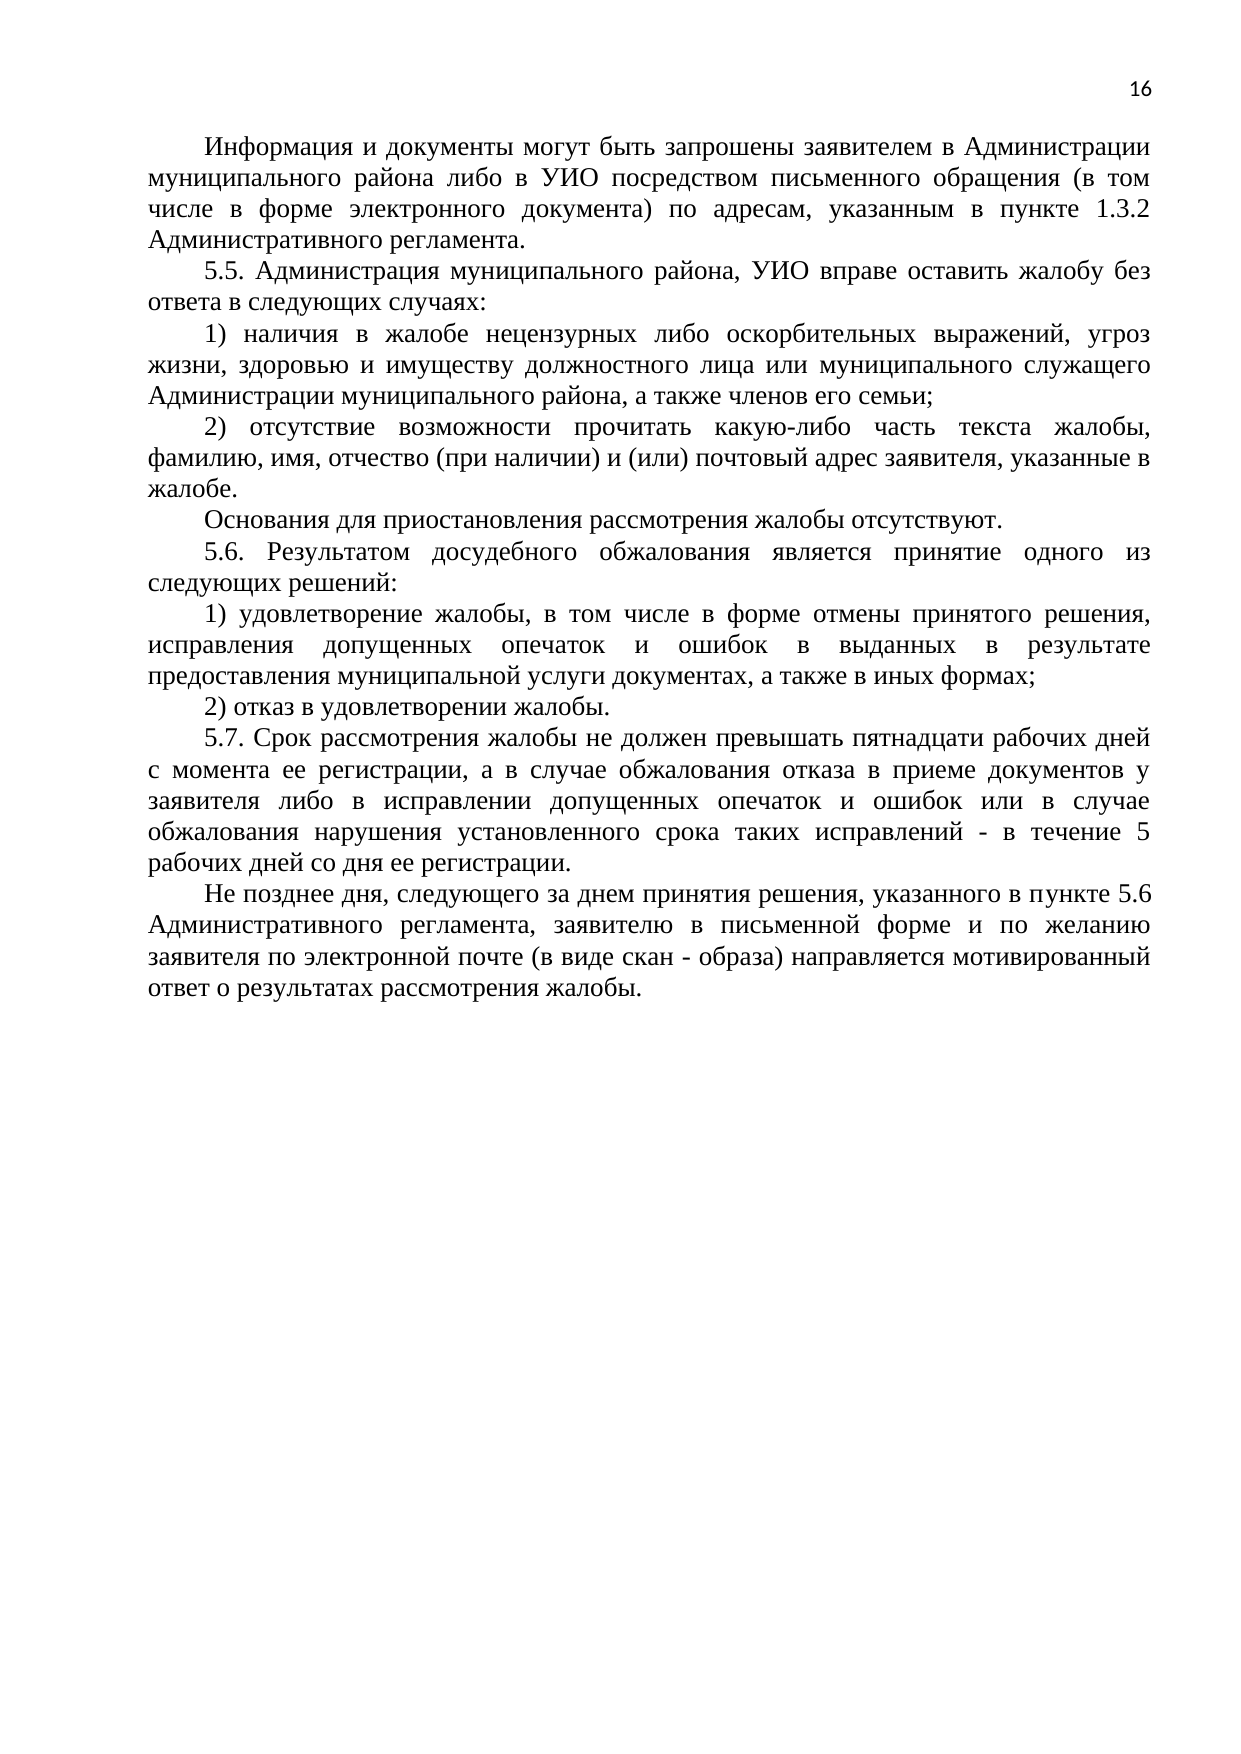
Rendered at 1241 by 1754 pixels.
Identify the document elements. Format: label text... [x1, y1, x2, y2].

text 2) отказ в удовлетворении жалобы. [148, 690, 1152, 722]
text 2) отсутствие возможности прочитать какую-либо часть текста жалобы, фамилию, имя, отчество (при наличии) и (или) почтовый адрес заявителя, указанные в жалобе. [148, 410, 1152, 503]
text 5.7. Срок рассмотрения жалобы не должен превышать пятнадцати рабочих дней с момента ее регистрации, а в случае обжалования отказа в приеме документов у заявителя либо в исправлении допущенных опечаток и ошибок или в случае обжалования нарушения установленного срока таких исправлений - в течение 5 рабочих дней со дня ее регистрации. [148, 722, 1152, 877]
text 5.6. Результатом досудебного обжалования является принятие одного из следующих решений: [148, 535, 1152, 597]
text 5.5. Администрация муниципального района, УИО вправе оставить жалобу без ответа в следующих случаях: [148, 254, 1152, 317]
text 1) удовлетворение жалобы, в том числе в форме отмены принятого решения, исправления допущенных опечаток и ошибок в выданных в результате предоставления муниципальной услуги документах, а также в иных формах; [148, 597, 1152, 690]
text Основания для приостановления рассмотрения жалобы отсутствуют. [148, 503, 1152, 535]
text Информация и документы могут быть запрошены заявителем в Администрации муниципального района либо в УИО посредством письменного обращения (в том числе в форме электронного документа) по адресам, указанным в пункте 1.3.2 Административного регламента. [148, 130, 1152, 254]
text 1) наличия в жалобе нецензурных либо оскорбительных выражений, угроз жизни, здоровью и имуществу должностного лица или муниципального служащего Администрации муниципального района, а также членов его семьи; [148, 317, 1152, 410]
text Не позднее дня, следующего за днем принятия решения, указанного в пункте 5.6 Административного регламента, заявителю в письменной форме и по желанию заявителя по электронной почте (в виде скан - образа) направляется мотивированный ответ о результатах рассмотрения жалобы. [148, 877, 1152, 1002]
